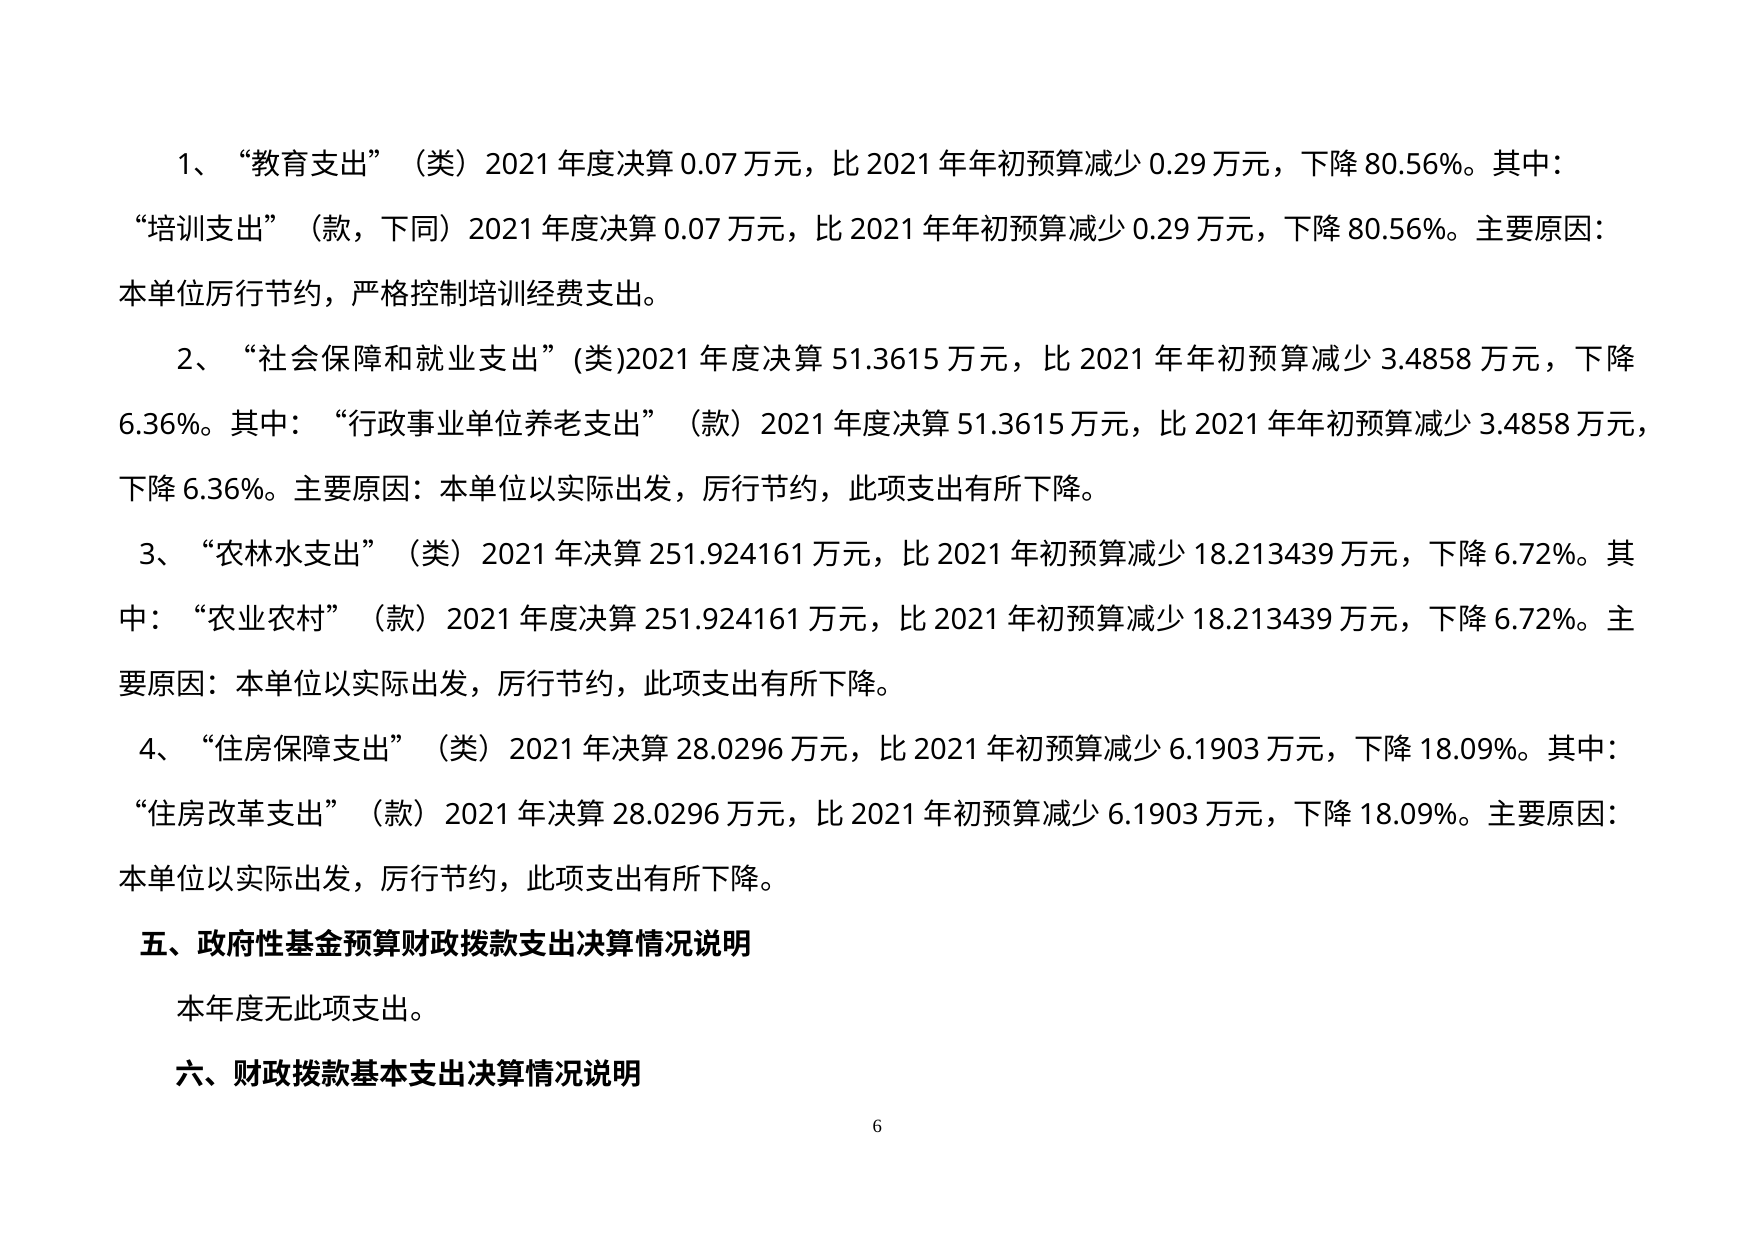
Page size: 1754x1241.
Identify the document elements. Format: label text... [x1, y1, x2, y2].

text 4、“住房保障支出”（类）2021年决算28.0296万元，比2021年初预算减少6.1903万元，下降18.09%。其中：“住房改革支出”（款）2021年决算28.0296万元，比2021年初预算减少6.1903万元，下降18.09%。主要原因：本单位以实际出发，厉行节约，此项支出有所下降。 [118, 714, 1636, 909]
text 2、“社会保障和就业支出”(类)2021年度决算51.3615万元，比2021年年初预算减少3.4858万元，下降6.36%。其中：“行政事业单位养老支出”（款）2021年度决算51.3615万元，比2021年年初预算减少3.4858万元，下降6.36%。主要原因：本单位以实际出发，厉行节约，此项支出有所下降。 [118, 324, 1636, 519]
text 本年度无此项支出。 [118, 974, 1636, 1039]
text 1、“教育支出”（类）2021年度决算0.07万元，比2021年年初预算减少0.29万元，下降80.56%。其中：“培训支出”（款，下同）2021年度决算0.07万元，比2021年年初预算减少0.29万元，下降80.56%。主要原因：本单位厉行节约，严格控制培训经费支出。 [118, 129, 1636, 324]
text 五、政府性基金预算财政拨款支出决算情况说明 [118, 909, 1636, 974]
text 3、“农林水支出”（类）2021年决算251.924161万元，比2021年初预算减少18.213439万元，下降6.72%。其中：“农业农村”（款）2021年度决算251.924161万元，比2021年初预算减少18.213439万元，下降6.72%。主要原因：本单位以实际出发，厉行节约，此项支出有所下降。 [118, 519, 1636, 714]
text 六、财政拨款基本支出决算情况说明 [118, 1039, 1636, 1104]
